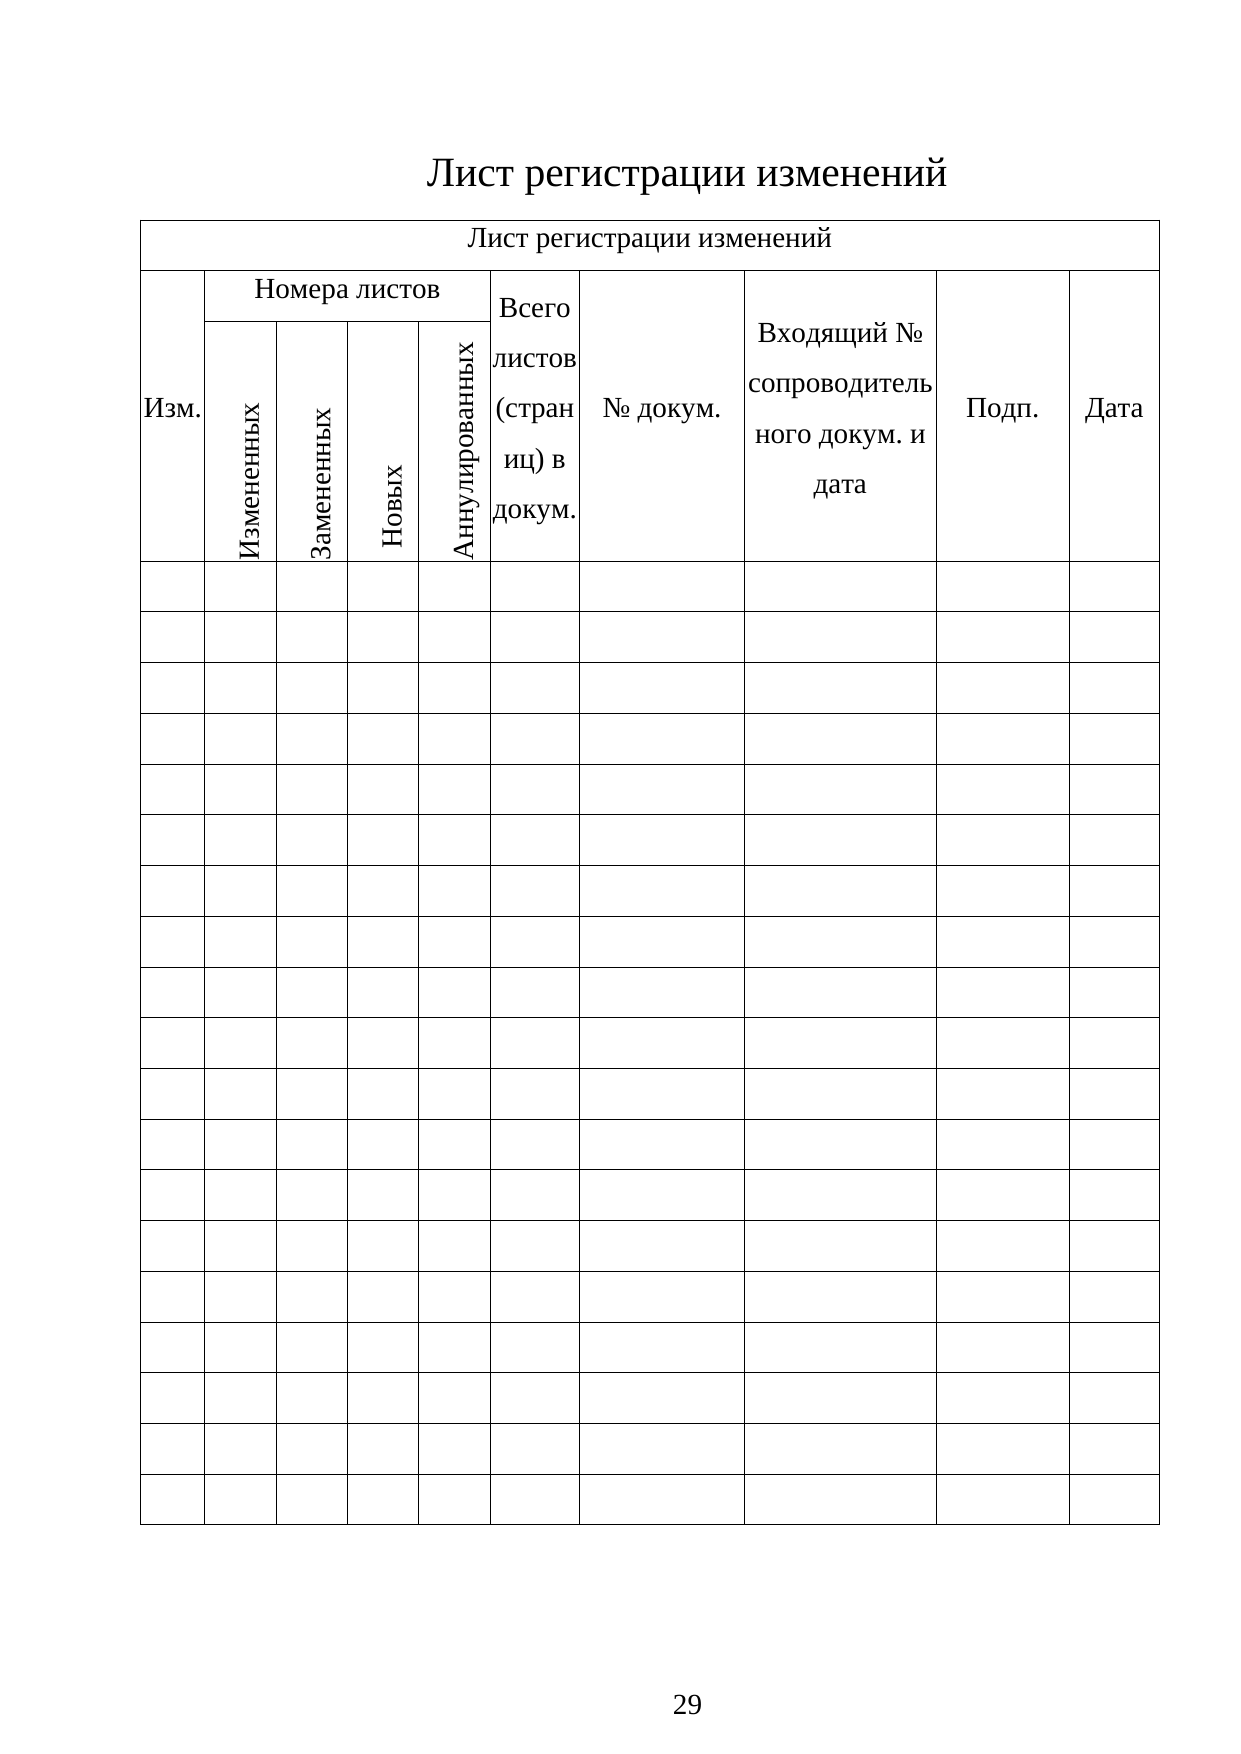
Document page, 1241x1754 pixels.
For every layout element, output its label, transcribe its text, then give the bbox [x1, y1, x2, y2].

table_cell [205, 562, 276, 611]
table_cell [277, 1475, 347, 1524]
table_cell [277, 1018, 347, 1068]
table_cell [491, 765, 579, 814]
table_cell [745, 1424, 936, 1474]
table_cell [348, 1170, 418, 1220]
table_cell [205, 815, 276, 865]
table_cell [419, 1323, 490, 1372]
table_cell [348, 1475, 418, 1524]
table_cell [348, 1373, 418, 1423]
table_cell [205, 1323, 276, 1372]
table_cell [277, 866, 347, 916]
table_cell Номера листов [205, 271, 490, 321]
table_cell [937, 917, 1069, 966]
table_cell [937, 1373, 1069, 1423]
table_cell [745, 612, 936, 662]
subtitle Лист регистрации изменений [223, 148, 1152, 196]
table_cell [141, 714, 204, 763]
table_cell [419, 866, 490, 916]
table_cell № докум. [580, 271, 744, 561]
table_cell [348, 1323, 418, 1372]
table_cell [277, 612, 347, 662]
table_cell [745, 1373, 936, 1423]
table_cell [580, 1120, 744, 1169]
table_cell [1070, 1221, 1159, 1271]
table_cell [419, 1272, 490, 1321]
table_cell [141, 917, 204, 966]
table_cell [277, 765, 347, 814]
table_cell [1070, 1120, 1159, 1169]
table_cell [141, 1475, 204, 1524]
table_cell [1070, 765, 1159, 814]
table_cell [1070, 1272, 1159, 1321]
table_cell [580, 815, 744, 865]
table_cell [745, 765, 936, 814]
table_cell [419, 1170, 490, 1220]
table_cell [419, 1373, 490, 1423]
table_cell [937, 612, 1069, 662]
table_cell [1070, 1069, 1159, 1118]
table_cell [937, 765, 1069, 814]
table_cell [491, 917, 579, 966]
table_cell [348, 1069, 418, 1118]
table_cell [580, 612, 744, 662]
table_cell [419, 1069, 490, 1118]
table_cell [491, 1373, 579, 1423]
table_cell [937, 663, 1069, 713]
table_cell [1070, 1475, 1159, 1524]
table_cell [348, 612, 418, 662]
table_cell [491, 1323, 579, 1372]
table_cell [937, 714, 1069, 763]
table_cell [745, 968, 936, 1017]
table_cell [1070, 917, 1159, 966]
table_cell [937, 815, 1069, 865]
table_cell [580, 917, 744, 966]
table_cell [580, 1475, 744, 1524]
table_cell [491, 1069, 579, 1118]
table_cell [937, 968, 1069, 1017]
table_cell [1070, 714, 1159, 763]
table_cell [348, 714, 418, 763]
table_cell [205, 1069, 276, 1118]
table_header Лист регистрации изменений [141, 221, 1159, 270]
table_cell [491, 815, 579, 865]
table_cell [745, 1018, 936, 1068]
table_cell [348, 866, 418, 916]
table_cell [580, 1323, 744, 1372]
table_cell [745, 815, 936, 865]
table_cell [745, 917, 936, 966]
table_cell [937, 1323, 1069, 1372]
table_cell [419, 714, 490, 763]
table_cell [1070, 866, 1159, 916]
table_cell [141, 1272, 204, 1321]
table_cell [348, 663, 418, 713]
table_cell [205, 1018, 276, 1068]
table_cell [348, 1018, 418, 1068]
table_cell [419, 1475, 490, 1524]
table_cell [580, 1272, 744, 1321]
table_cell [580, 1221, 744, 1271]
table_cell [580, 663, 744, 713]
table_cell [205, 663, 276, 713]
table_cell [491, 612, 579, 662]
table_cell [277, 815, 347, 865]
table_cell [277, 1221, 347, 1271]
table_cell [491, 1018, 579, 1068]
table_cell [141, 1120, 204, 1169]
table_cell [745, 663, 936, 713]
table_cell [141, 866, 204, 916]
table_cell [419, 612, 490, 662]
table_cell [745, 1120, 936, 1169]
table_cell [348, 562, 418, 611]
table_cell [277, 663, 347, 713]
table_cell [580, 1424, 744, 1474]
table_cell [1070, 968, 1159, 1017]
table_cell [491, 1424, 579, 1474]
table_cell [205, 1373, 276, 1423]
table_cell [141, 1069, 204, 1118]
table_cell [205, 1272, 276, 1321]
table_cell [745, 1475, 936, 1524]
table_cell [580, 968, 744, 1017]
table_cell [937, 1475, 1069, 1524]
table_cell [580, 562, 744, 611]
table_cell [205, 714, 276, 763]
table_cell [141, 612, 204, 662]
table_cell [1070, 815, 1159, 865]
table_cell Всего листов (страниц) в докум. [491, 271, 579, 561]
table_cell [141, 663, 204, 713]
table_cell [491, 1475, 579, 1524]
table_cell [419, 562, 490, 611]
table_cell [277, 562, 347, 611]
table_cell [937, 1221, 1069, 1271]
table_cell [348, 765, 418, 814]
table_cell [277, 917, 347, 966]
table_cell [1070, 1323, 1159, 1372]
table_cell [745, 1272, 936, 1321]
table_cell [745, 1221, 936, 1271]
table_cell [937, 1424, 1069, 1474]
table_cell [580, 1069, 744, 1118]
table_cell Входящий № сопроводительного докум. и дата [745, 271, 936, 561]
table_cell [580, 1018, 744, 1068]
table_cell [348, 917, 418, 966]
table_cell [419, 968, 490, 1017]
table_cell [348, 968, 418, 1017]
table_cell [745, 1069, 936, 1118]
table_cell [1070, 1373, 1159, 1423]
table_cell [348, 1424, 418, 1474]
table_cell [205, 1475, 276, 1524]
table_cell [141, 765, 204, 814]
table_cell [491, 714, 579, 763]
table_cell [348, 1272, 418, 1321]
table_cell [937, 1069, 1069, 1118]
table_cell [745, 562, 936, 611]
table_cell [1070, 1170, 1159, 1220]
table_cell [205, 612, 276, 662]
table_cell [141, 968, 204, 1017]
table_cell [491, 1221, 579, 1271]
table_cell Измененных [205, 322, 276, 561]
table_cell [141, 1424, 204, 1474]
table_cell [937, 1120, 1069, 1169]
table_cell [580, 714, 744, 763]
table_cell [745, 1323, 936, 1372]
table_cell [141, 815, 204, 865]
table_cell [580, 866, 744, 916]
table_cell [491, 968, 579, 1017]
table_cell [1070, 562, 1159, 611]
table_cell Изм. [141, 271, 204, 561]
table_cell [580, 1373, 744, 1423]
table_cell [937, 866, 1069, 916]
table_cell [277, 1170, 347, 1220]
table_cell [205, 1424, 276, 1474]
table_cell [491, 663, 579, 713]
table_cell [937, 1272, 1069, 1321]
table_cell [937, 562, 1069, 611]
table_cell Новых [348, 322, 418, 561]
table_cell [419, 815, 490, 865]
table_cell [205, 968, 276, 1017]
table_cell [205, 1120, 276, 1169]
table_cell [491, 1120, 579, 1169]
table_cell [277, 1120, 347, 1169]
table_cell [1070, 1018, 1159, 1068]
table_cell [205, 1221, 276, 1271]
table_cell [277, 1069, 347, 1118]
table_cell [419, 765, 490, 814]
table_cell [348, 815, 418, 865]
table_cell [205, 917, 276, 966]
table_cell [745, 714, 936, 763]
table_cell [419, 1018, 490, 1068]
table_cell [141, 1018, 204, 1068]
table_cell [745, 866, 936, 916]
table_cell [419, 1424, 490, 1474]
table_cell [141, 562, 204, 611]
table_cell [491, 562, 579, 611]
table_cell [419, 1221, 490, 1271]
table_cell [348, 1221, 418, 1271]
table_cell [419, 663, 490, 713]
table_cell [580, 1170, 744, 1220]
table_cell [1070, 663, 1159, 713]
table_cell [348, 1120, 418, 1169]
table_cell [1070, 612, 1159, 662]
table_cell [277, 968, 347, 1017]
table_cell [277, 1323, 347, 1372]
table_cell [1070, 1424, 1159, 1474]
table_cell [745, 1170, 936, 1220]
table_cell [419, 1120, 490, 1169]
table_cell [205, 1170, 276, 1220]
table_cell [419, 917, 490, 966]
table_cell [491, 1272, 579, 1321]
table_cell [277, 1373, 347, 1423]
table_cell [205, 866, 276, 916]
table_cell [937, 1170, 1069, 1220]
table_cell [141, 1323, 204, 1372]
table_cell [205, 765, 276, 814]
table_cell [277, 1424, 347, 1474]
table_cell Дата [1070, 271, 1159, 561]
table_cell [141, 1221, 204, 1271]
table_cell [277, 714, 347, 763]
table_cell [580, 765, 744, 814]
table_cell Подп. [937, 271, 1069, 561]
table_cell [141, 1373, 204, 1423]
table_cell [277, 1272, 347, 1321]
table_cell Аннулированных [419, 322, 490, 561]
table_cell [491, 866, 579, 916]
table_cell Замененных [277, 322, 347, 561]
table_cell [141, 1170, 204, 1220]
table_cell [937, 1018, 1069, 1068]
table_cell [491, 1170, 579, 1220]
